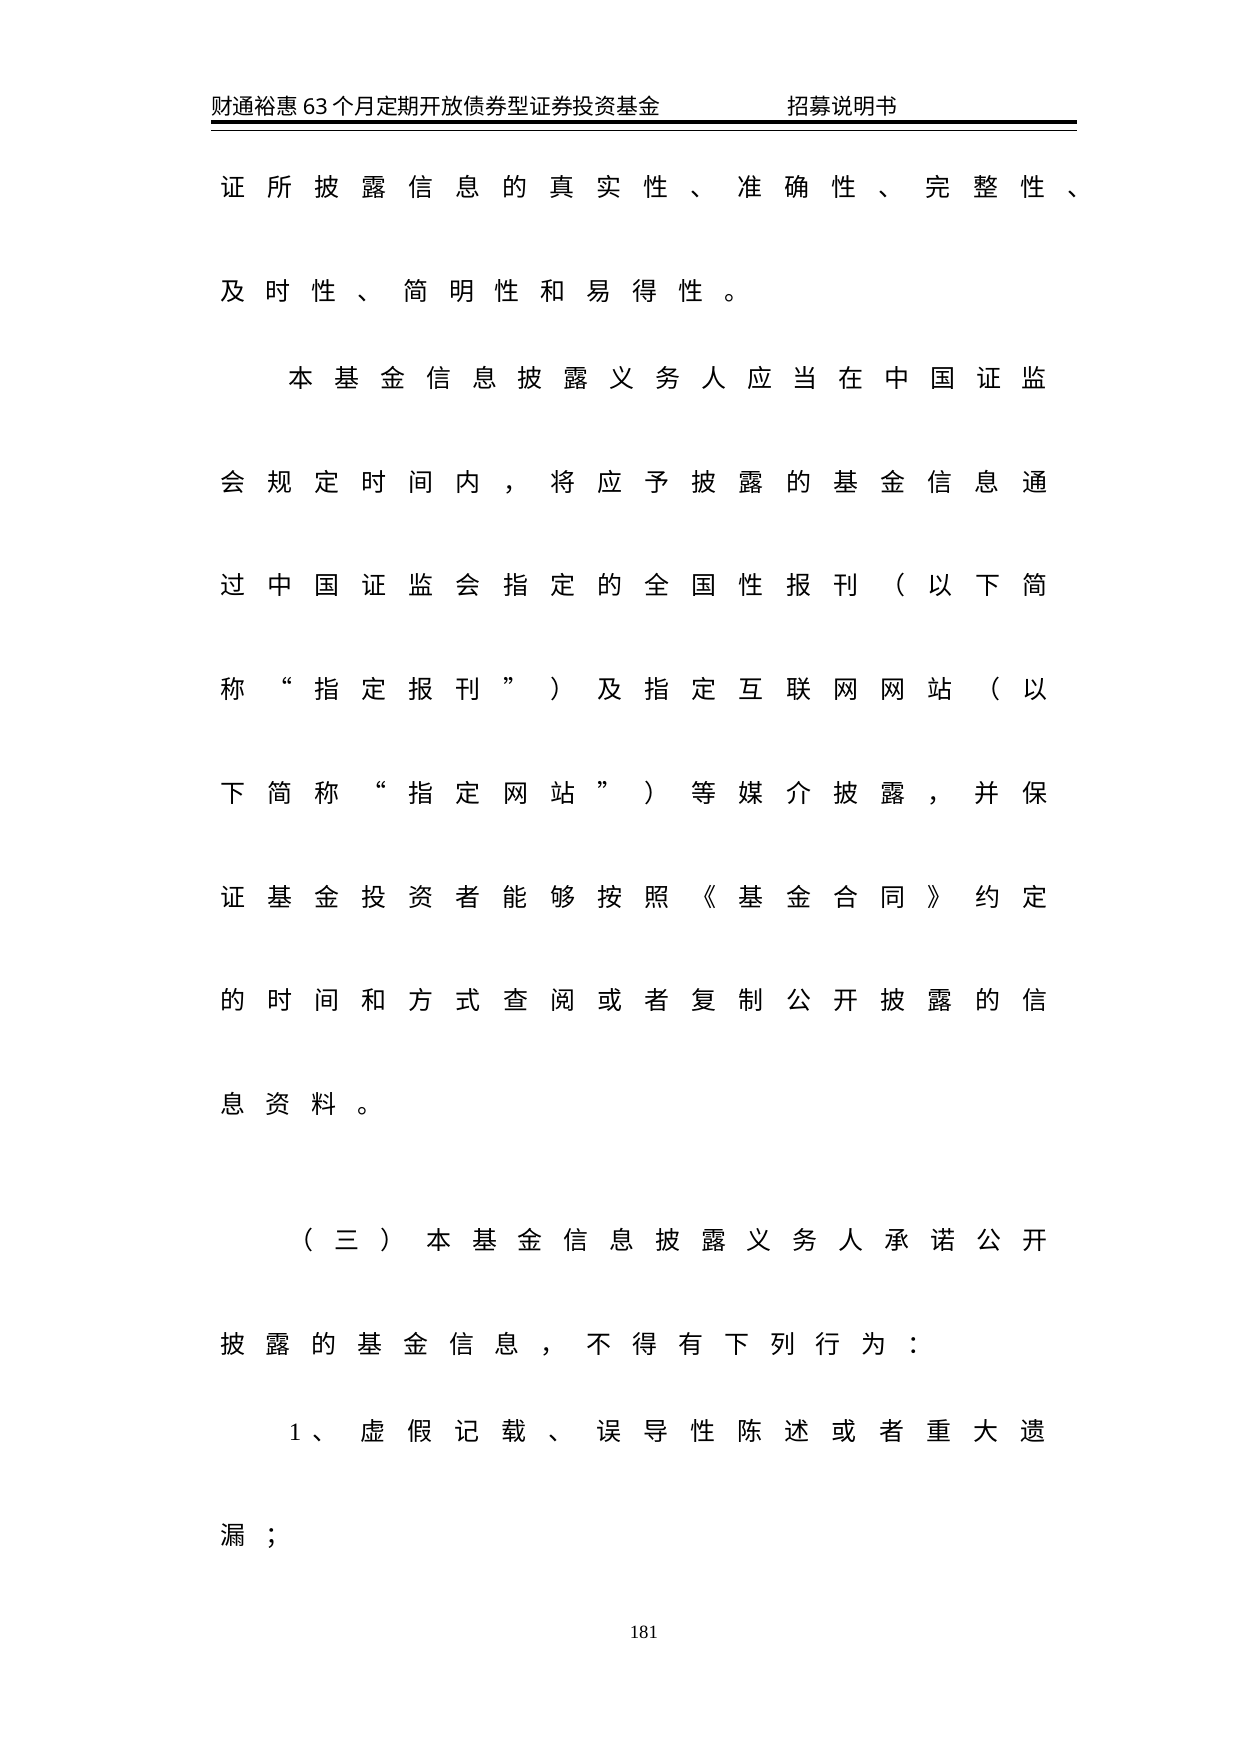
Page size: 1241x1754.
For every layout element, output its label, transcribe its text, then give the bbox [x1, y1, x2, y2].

text 1、虚假记载、误导性陈述或者重大遗漏； [220, 1395, 1068, 1568]
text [220, 151, 1068, 324]
text （三）本基金信息披露义务人承诺公开披露的基金信息，不得有下列行为： [220, 1204, 1068, 1377]
text 本基金信息披露义务人应当在中国证监会规定时间内，将应予披露的基金信息通过中国证监会指定的全国性报刊（以下简称“指定报刊”）及指定互联网网站（以下简称“指定网站”）等媒介披露，并保证基金投资者能够按照《基金合同》约定的时间和方式查阅或者复制公开披露的信息资料。 [220, 342, 1068, 1137]
